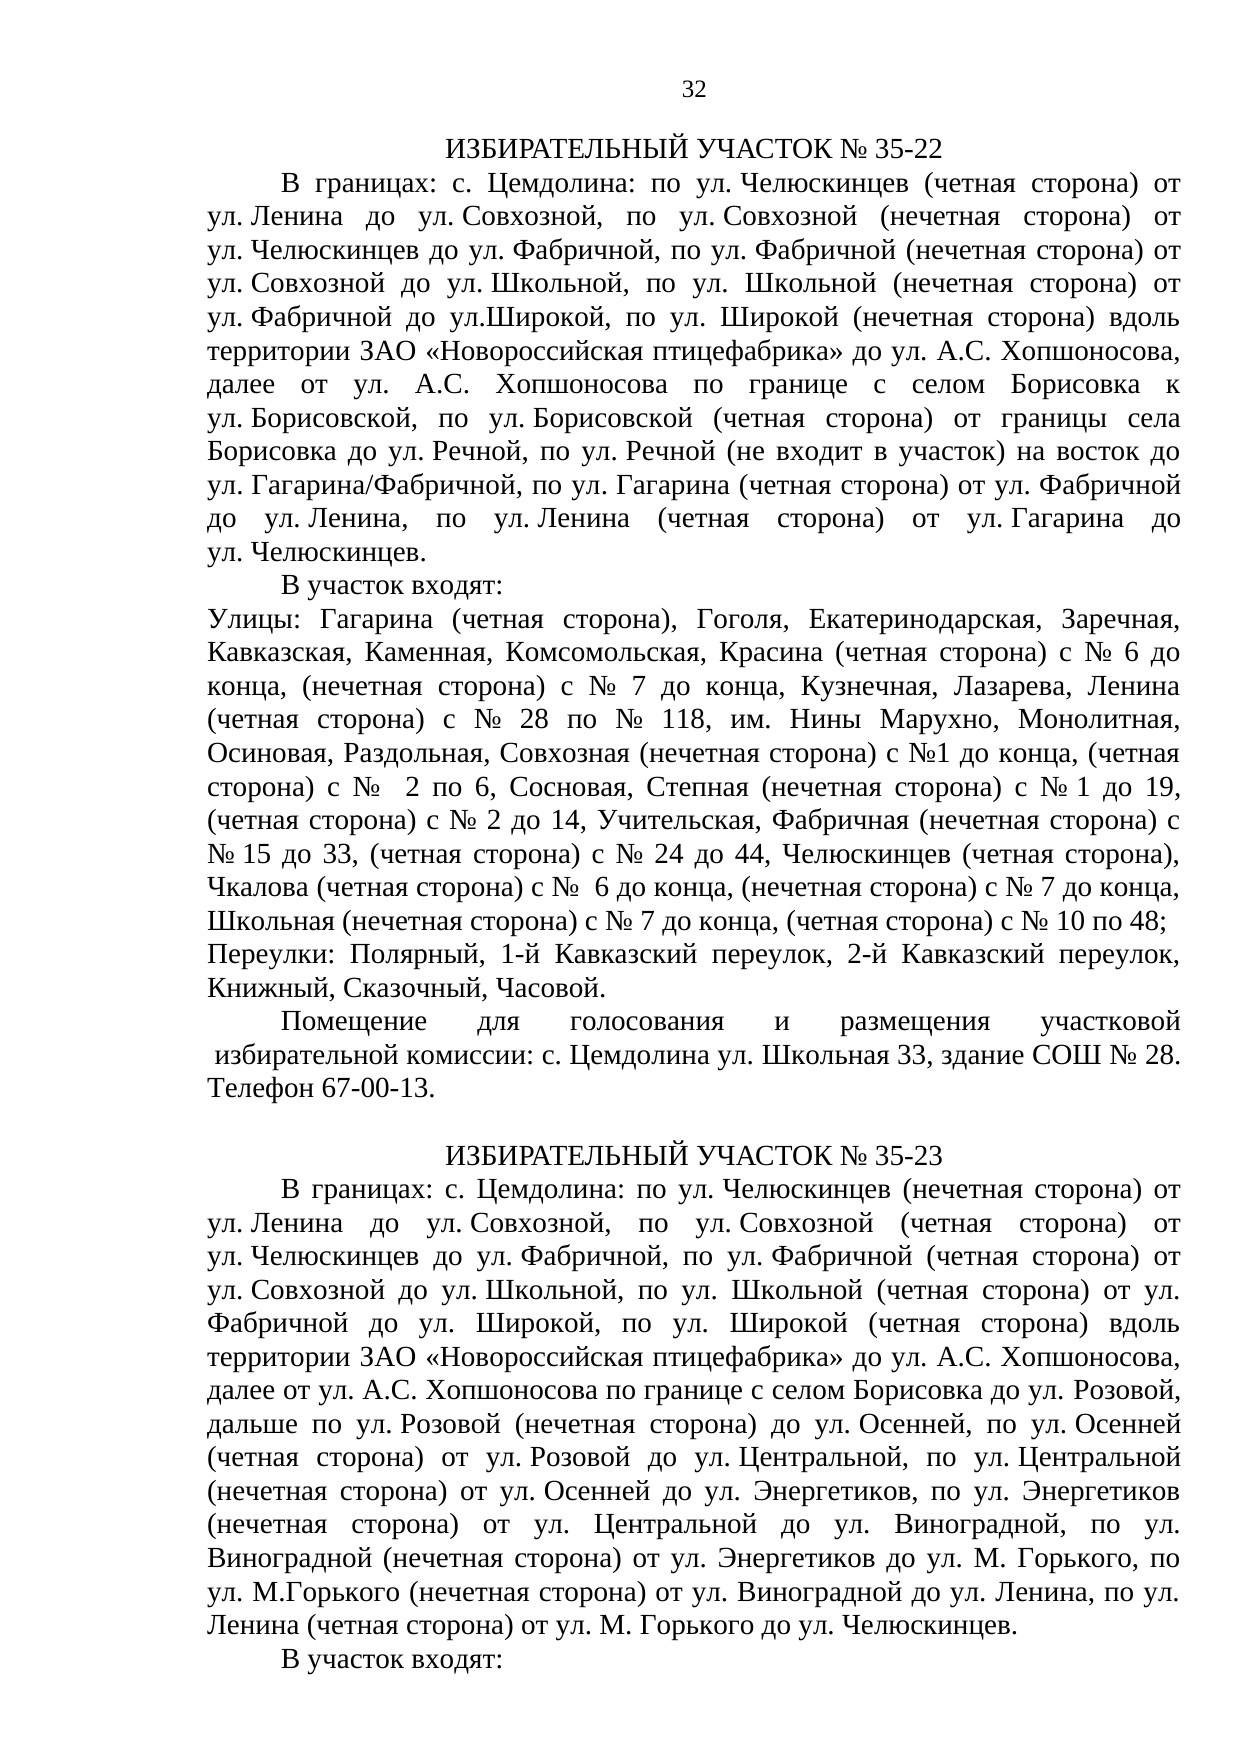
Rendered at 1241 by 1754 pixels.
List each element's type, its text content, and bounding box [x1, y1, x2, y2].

text Улицы: Гагарина (четная сторона), Гоголя, Екатеринодарская, Заречная, Кавказская, Каменная, Комсомольская, Красина (четная сторона) с № 6 до конца, (нечетная сторона) с № 7 до конца, Кузнечная, Лазарева, Ленина (четная сторона) с № 28 по № 118, им. Нины Марухно, Монолитная, Осиновая, Раздольная, Совхозная (нечетная сторона) с №1 до конца, (четная сторона) с № 2 по 6, Сосновая, Степная (нечетная сторона) с № 1 до 19, (четная сторона) с № 2 до 14, Учительская, Фабричная (нечетная сторона) с № 15 до 33, (четная сторона) с № 24 до 44, Челюскинцев (четная сторона), Чкалова (четная сторона) с № 6 до конца, (нечетная сторона) с № 7 до конца, Школьная (нечетная сторона) с № 7 до конца, (четная сторона) с № 10 по 48; [207, 601, 1181, 936]
text Помещение для голосования и размещения участковой избирательной комиссии: с. Цемдолина ул. Школьная 33, здание СОШ № 28. Телефон 67-00-13. [207, 1003, 1181, 1104]
text В участок входят: [207, 1641, 1181, 1674]
subtitle ИЗБИРАТЕЛЬНЫЙ УЧАСТОК № 35-22 [207, 131, 1181, 165]
text В участок входят: [207, 567, 1181, 601]
text Переулки: Полярный, 1-й Кавказский переулок, 2-й Кавказский переулок, Книжный, Сказочный, Часовой. [207, 936, 1181, 1003]
subtitle ИЗБИРАТЕЛЬНЫЙ УЧАСТОК № 35-23 [207, 1138, 1181, 1171]
text В границах: с. Цемдолина: по ул. Челюскинцев (четная сторона) от ул. Ленина до ул. Совхозной, по ул. Совхозной (нечетная сторона) от ул. Челюскинцев до ул. Фабричной, по ул. Фабричной (нечетная сторона) от ул. Совхозной до ул. Школьной, по ул. Школьной (нечетная сторона) от ул. Фабричной до ул.Широкой, по ул. Широкой (нечетная сторона) вдоль территории ЗАО «Новороссийская птицефабрика» до ул. А.С. Хопшоносова, далее от ул. А.С. Хопшоносова по границе с селом Борисовка к ул. Борисовской, по ул. Борисовской (четная сторона) от границы села Борисовка до ул. Речной, по ул. Речной (не входит в участок) на восток до ул. Гагарина/Фабричной, по ул. Гагарина (четная сторона) от ул. Фабричной до ул. Ленина, по ул. Ленина (четная сторона) от ул. Гагарина до ул. Челюскинцев. [207, 165, 1181, 567]
text В границах: с. Цемдолина: по ул. Челюскинцев (нечетная сторона) от ул. Ленина до ул. Совхозной, по ул. Совхозной (четная сторона) от ул. Челюскинцев до ул. Фабричной, по ул. Фабричной (четная сторона) от ул. Совхозной до ул. Школьной, по ул. Школьной (четная сторона) от ул. Фабричной до ул. Широкой, по ул. Широкой (четная сторона) вдоль территории ЗАО «Новороссийская птицефабрика» до ул. А.С. Хопшоносова, далее от ул. А.С. Хопшоносова по границе с селом Борисовка до ул. Розовой, дальше по ул. Розовой (нечетная сторона) до ул. Осенней, по ул. Осенней (четная сторона) от ул. Розовой до ул. Центральной, по ул. Центральной (нечетная сторона) от ул. Осенней до ул. Энергетиков, по ул. Энергетиков (нечетная сторона) от ул. Центральной до ул. Виноградной, по ул. Виноградной (нечетная сторона) от ул. Энергетиков до ул. М. Горького, по ул. М.Горького (нечетная сторона) от ул. Виноградной до ул. Ленина, по ул. Ленина (четная сторона) от ул. М. Горького до ул. Челюскинцев. [207, 1171, 1181, 1641]
